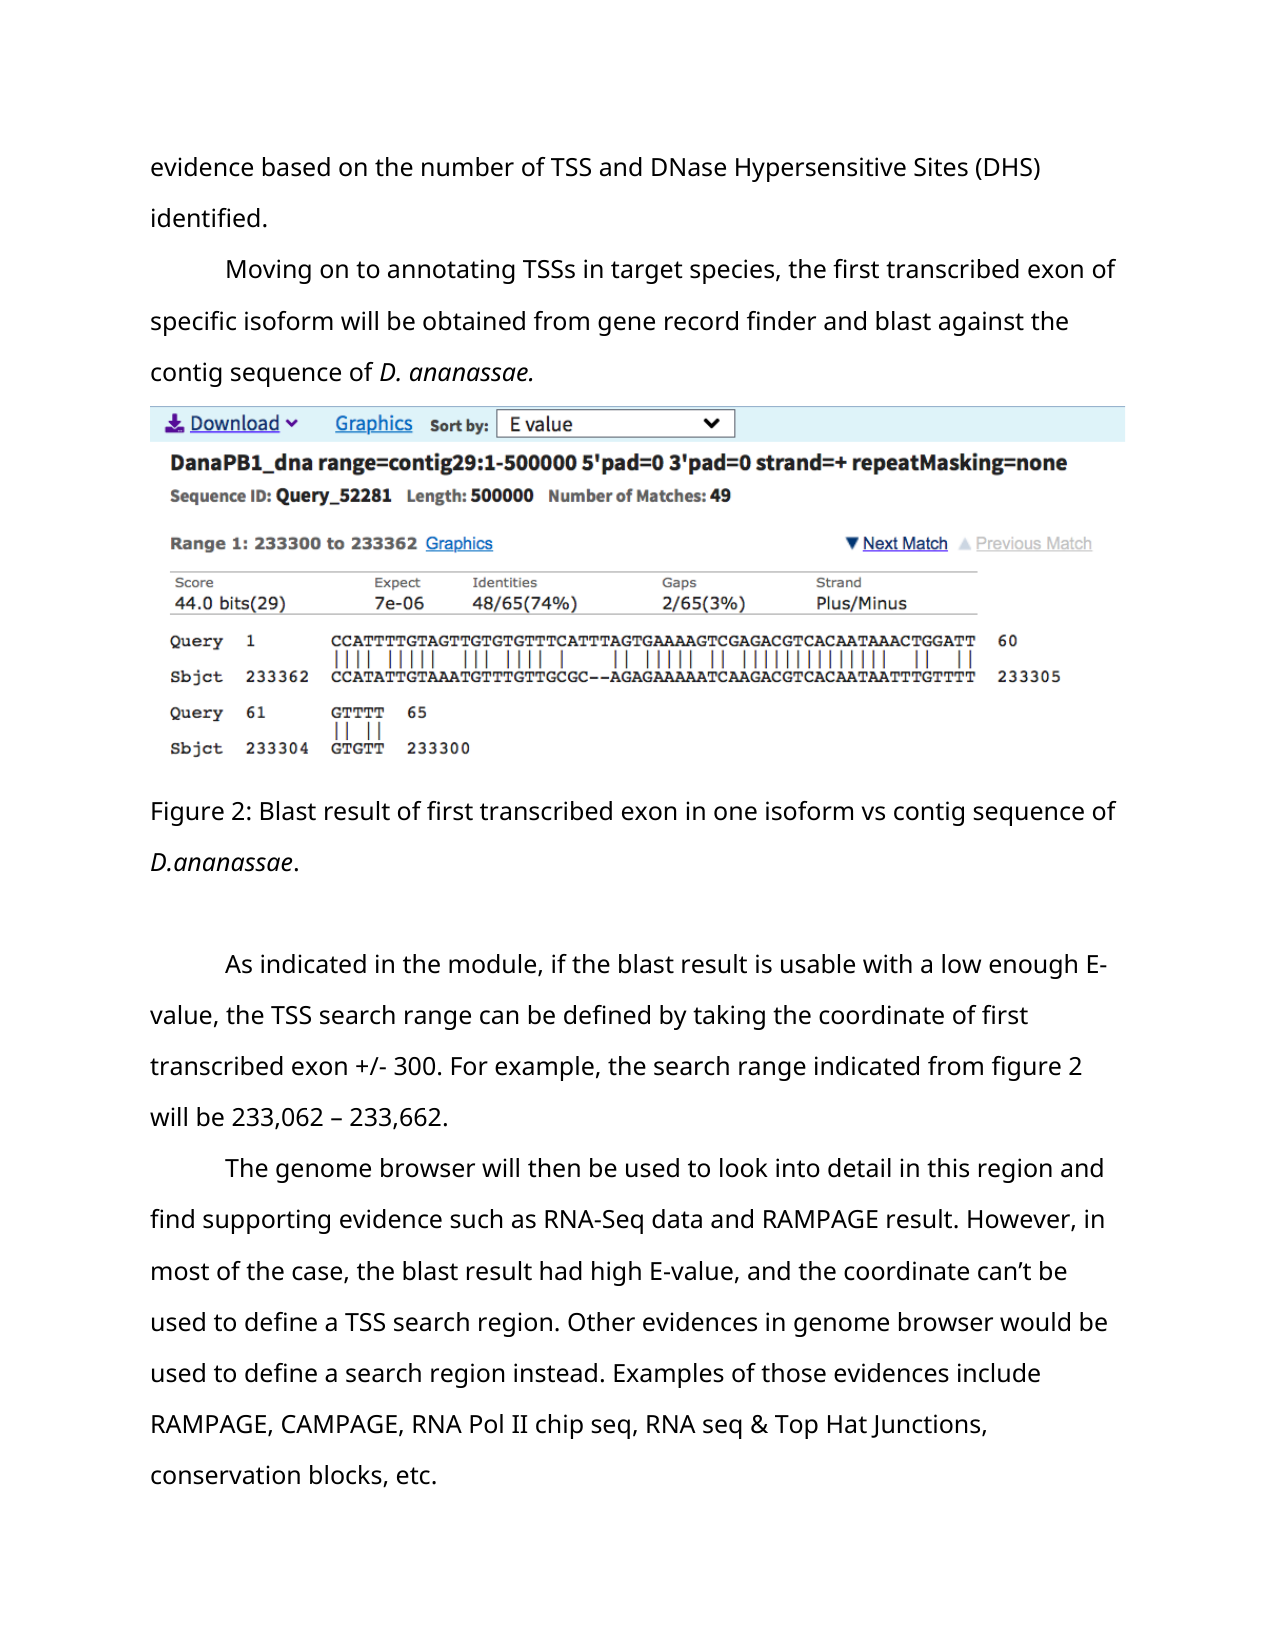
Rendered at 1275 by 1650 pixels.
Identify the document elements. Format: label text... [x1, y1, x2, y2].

picture [150, 405, 1125, 779]
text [150, 150, 1125, 235]
text As indicated in the module, if the blast result is usable with a low enough E-value, the TSS search range can be defined by taking the coordinate of first transcribed exon +/- 300. For example, the search range indicated from figure 2 will be 233,062 – 233,662. [150, 947, 1125, 1134]
text The genome browser will then be used to look into detail in this region and find supporting evidence such as RNA-Seq data and RAMPAGE result. However, in most of the case, the blast result had high E-value, and the coordinate can’t be used to define a TSS search region. Other evidences in genome browser would be used to define a search region instead. Examples of those evidences include RAMPAGE, CAMPAGE, RNA Pol II chip seq, RNA seq & Top Hat Junctions, conservation blocks, etc. [150, 1151, 1125, 1491]
text Moving on to annotating TSSs in target species, the first transcribed exon of specific isoform will be obtained from gene record finder and blast against the contig sequence of D. ananassae. [150, 252, 1125, 388]
text Figure 2: Blast result of first transcribed exon in one isoform vs contig sequence of D.ananassae. [150, 794, 1125, 879]
